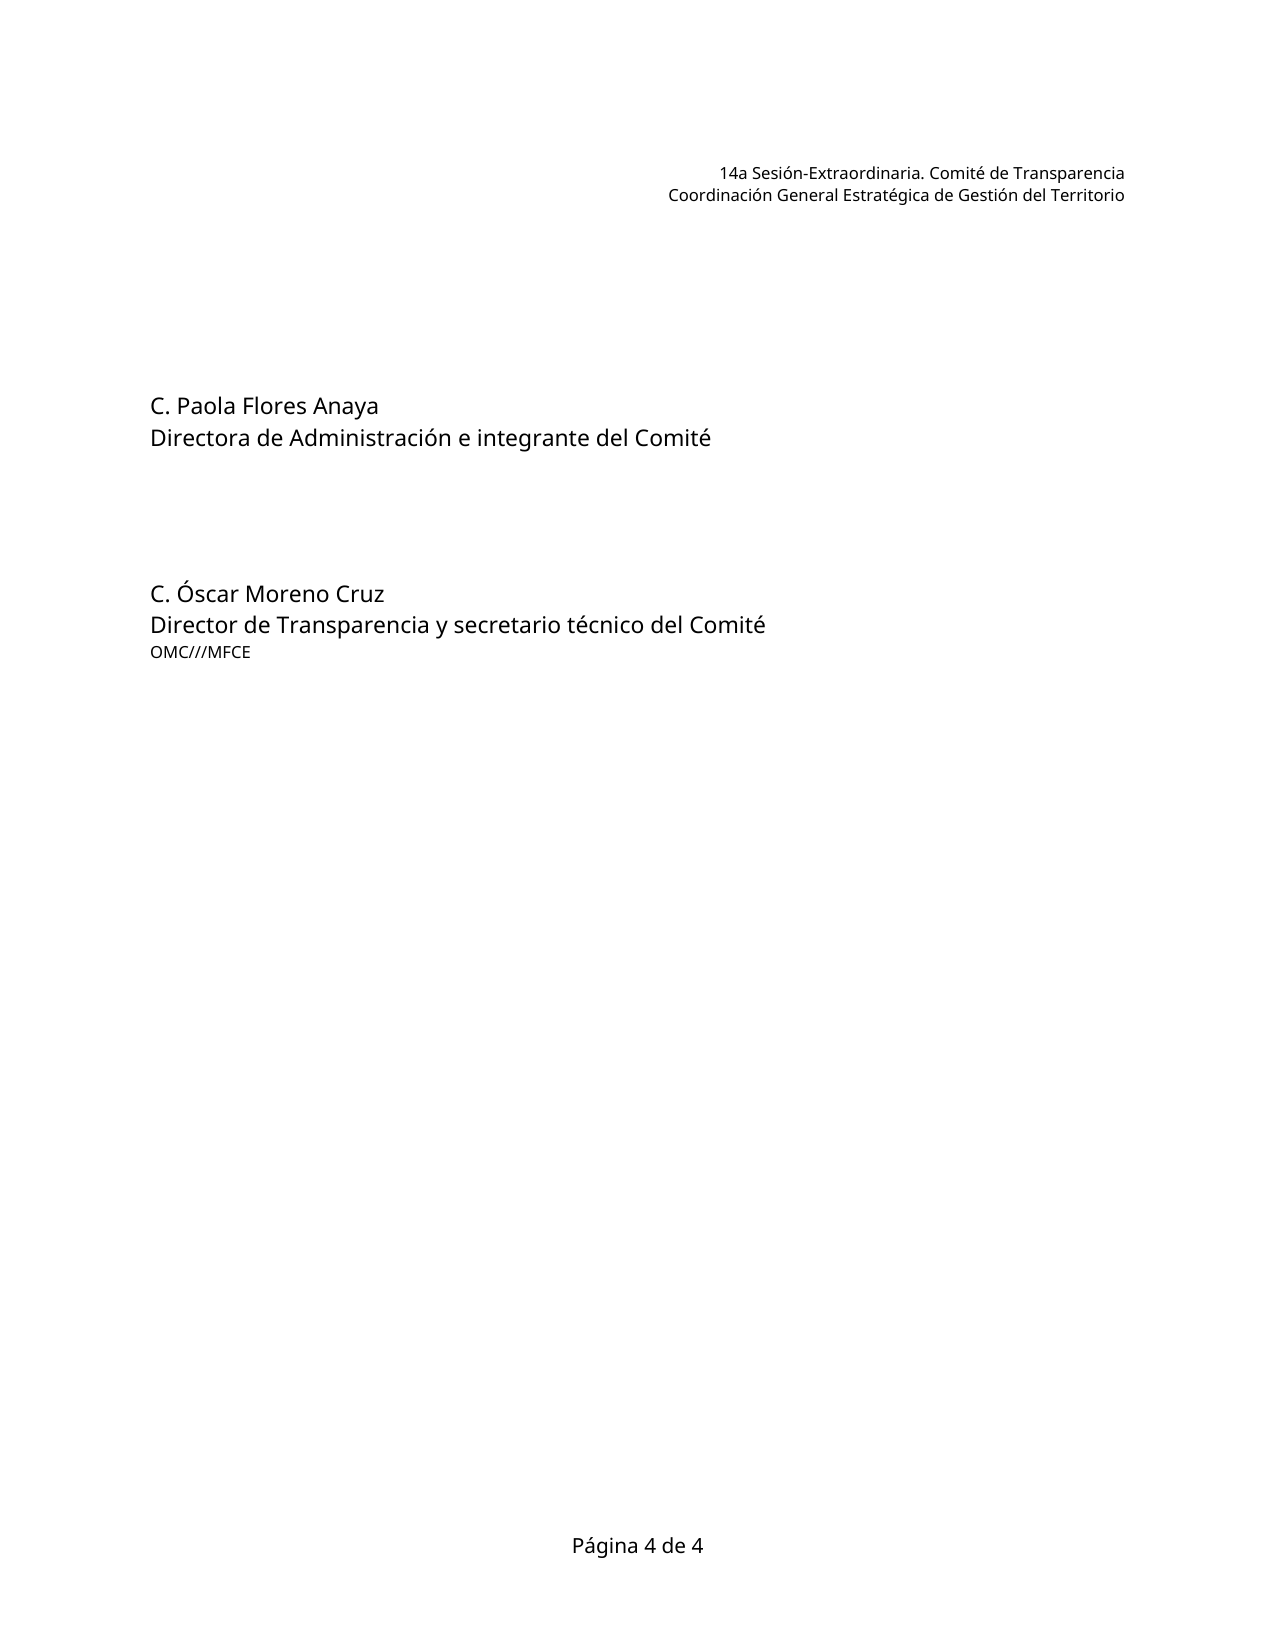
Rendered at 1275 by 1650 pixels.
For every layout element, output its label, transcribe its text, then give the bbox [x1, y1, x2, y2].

text C. Óscar Moreno Cruz [150, 578, 1124, 609]
text C. Paola Flores Anaya [150, 390, 1124, 421]
text OMC///MFCE [150, 640, 1124, 663]
text Director de Transparencia y secretario técnico del Comité [150, 609, 1124, 640]
text Directora de Administración e integrante del Comité [150, 421, 1124, 453]
